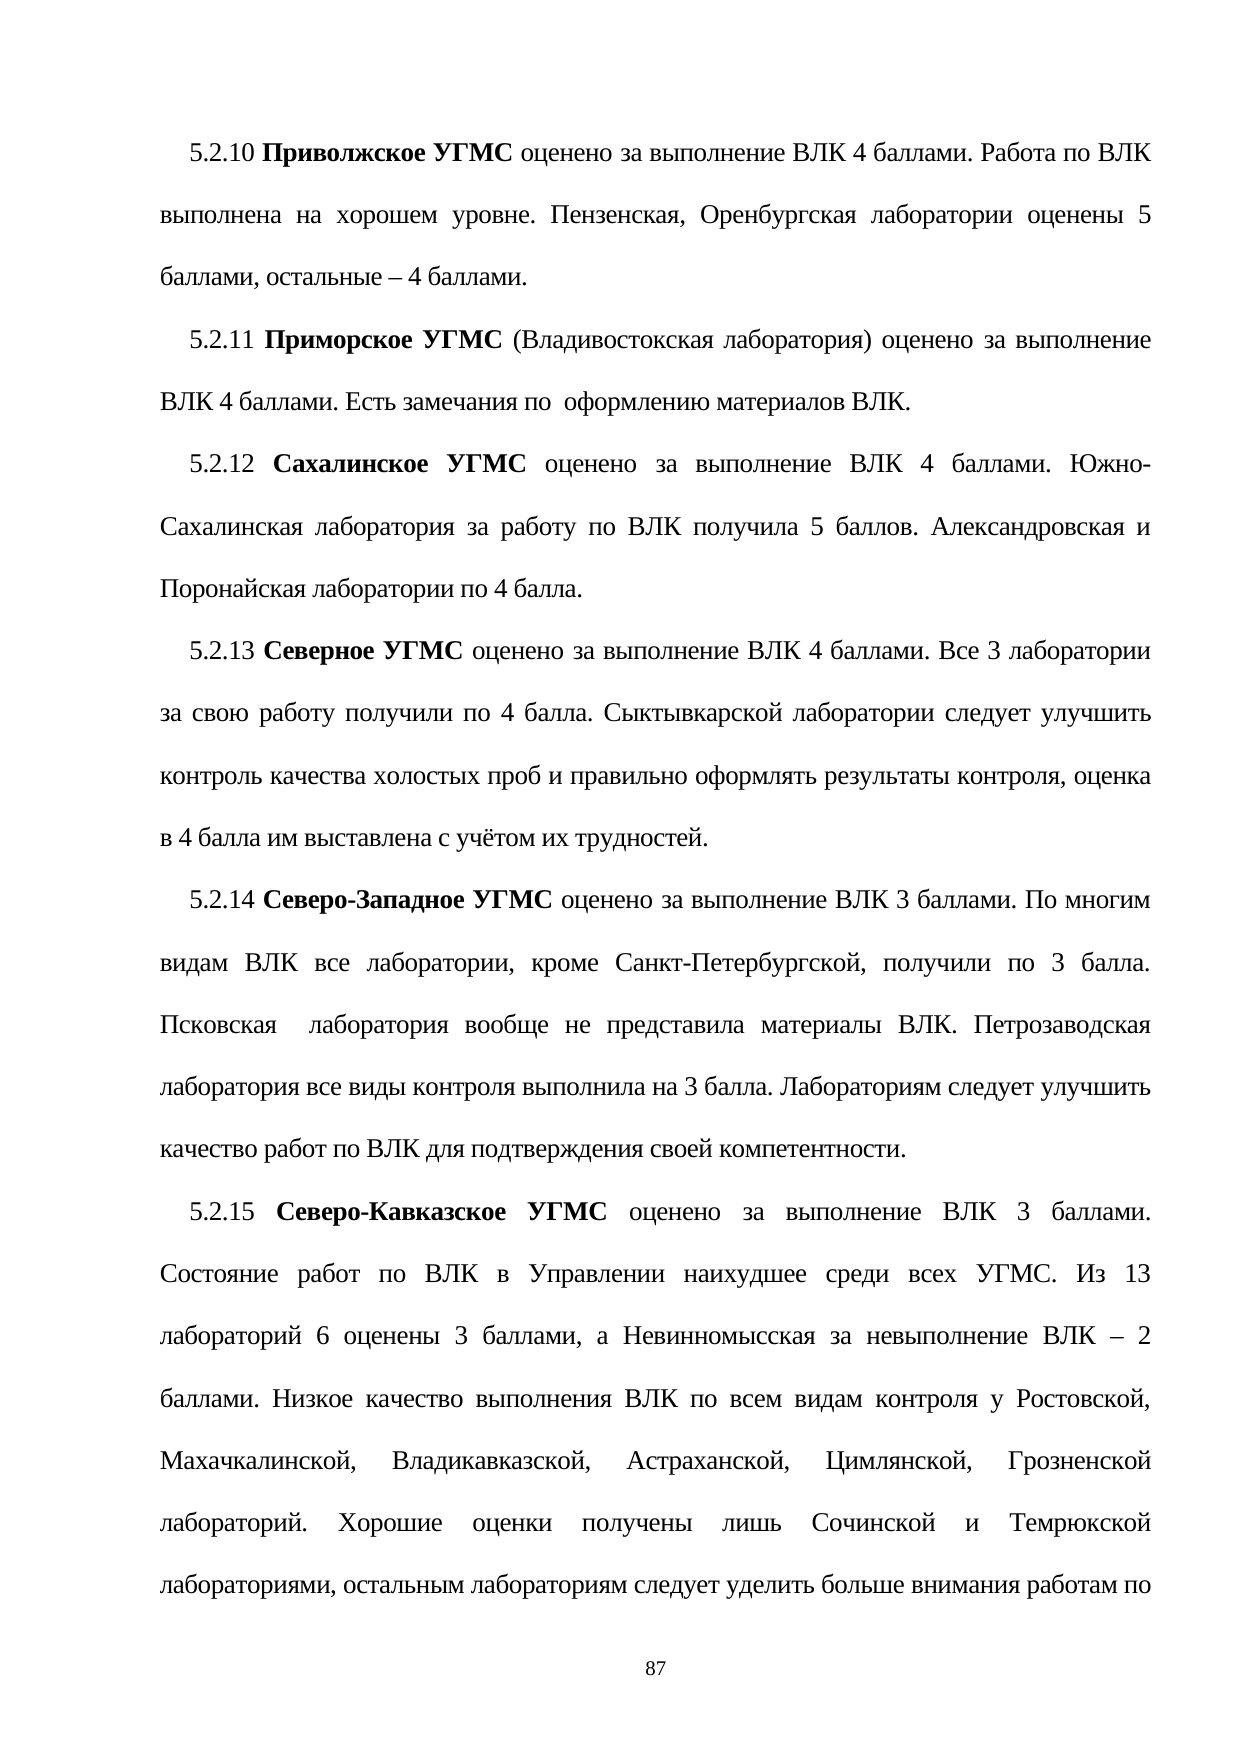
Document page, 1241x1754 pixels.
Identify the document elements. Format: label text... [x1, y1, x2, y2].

text 5.2.10 Приволжское УГМС оценено за выполнение ВЛК 4 баллами. Работа по ВЛК выполнена на хорошем уровне. Пензенская, Оренбургская лаборатории оценены 5 баллами, остальные – 4 баллами. [159, 136, 1152, 292]
text 5.2.11 Приморское УГМС (Владивостокская лаборатория) оценено за выполнение ВЛК 4 баллами. Есть замечания по оформлению материалов ВЛК. [159, 323, 1152, 416]
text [159, 1195, 1152, 1600]
text 5.2.12 Сахалинское УГМС оценено за выполнение ВЛК 4 баллами. Южно-Сахалинская лаборатория за работу по ВЛК получила 5 баллов. Александровская и Поронайская лаборатории по 4 балла. [159, 447, 1152, 603]
text 5.2.14 Северо-Западное УГМС оценено за выполнение ВЛК 3 баллами. По многим видам ВЛК все лаборатории, кроме Санкт-Петербургской, получили по 3 балла. Псковская лаборатория вообще не представила материалы ВЛК. Петрозаводская лаборатория все виды контроля выполнила на 3 балла. Лабораториям следует улучшить качество работ по ВЛК для подтверждения своей компетентности. [159, 883, 1152, 1164]
text 5.2.13 Северное УГМС оценено за выполнение ВЛК 4 баллами. Все 3 лаборатории за свою работу получили по 4 балла. Сыктывкарской лаборатории следует улучшить контроль качества холостых проб и правильно оформлять результаты контроля, оценка в 4 балла им выставлена с учётом их трудностей. [159, 634, 1152, 852]
